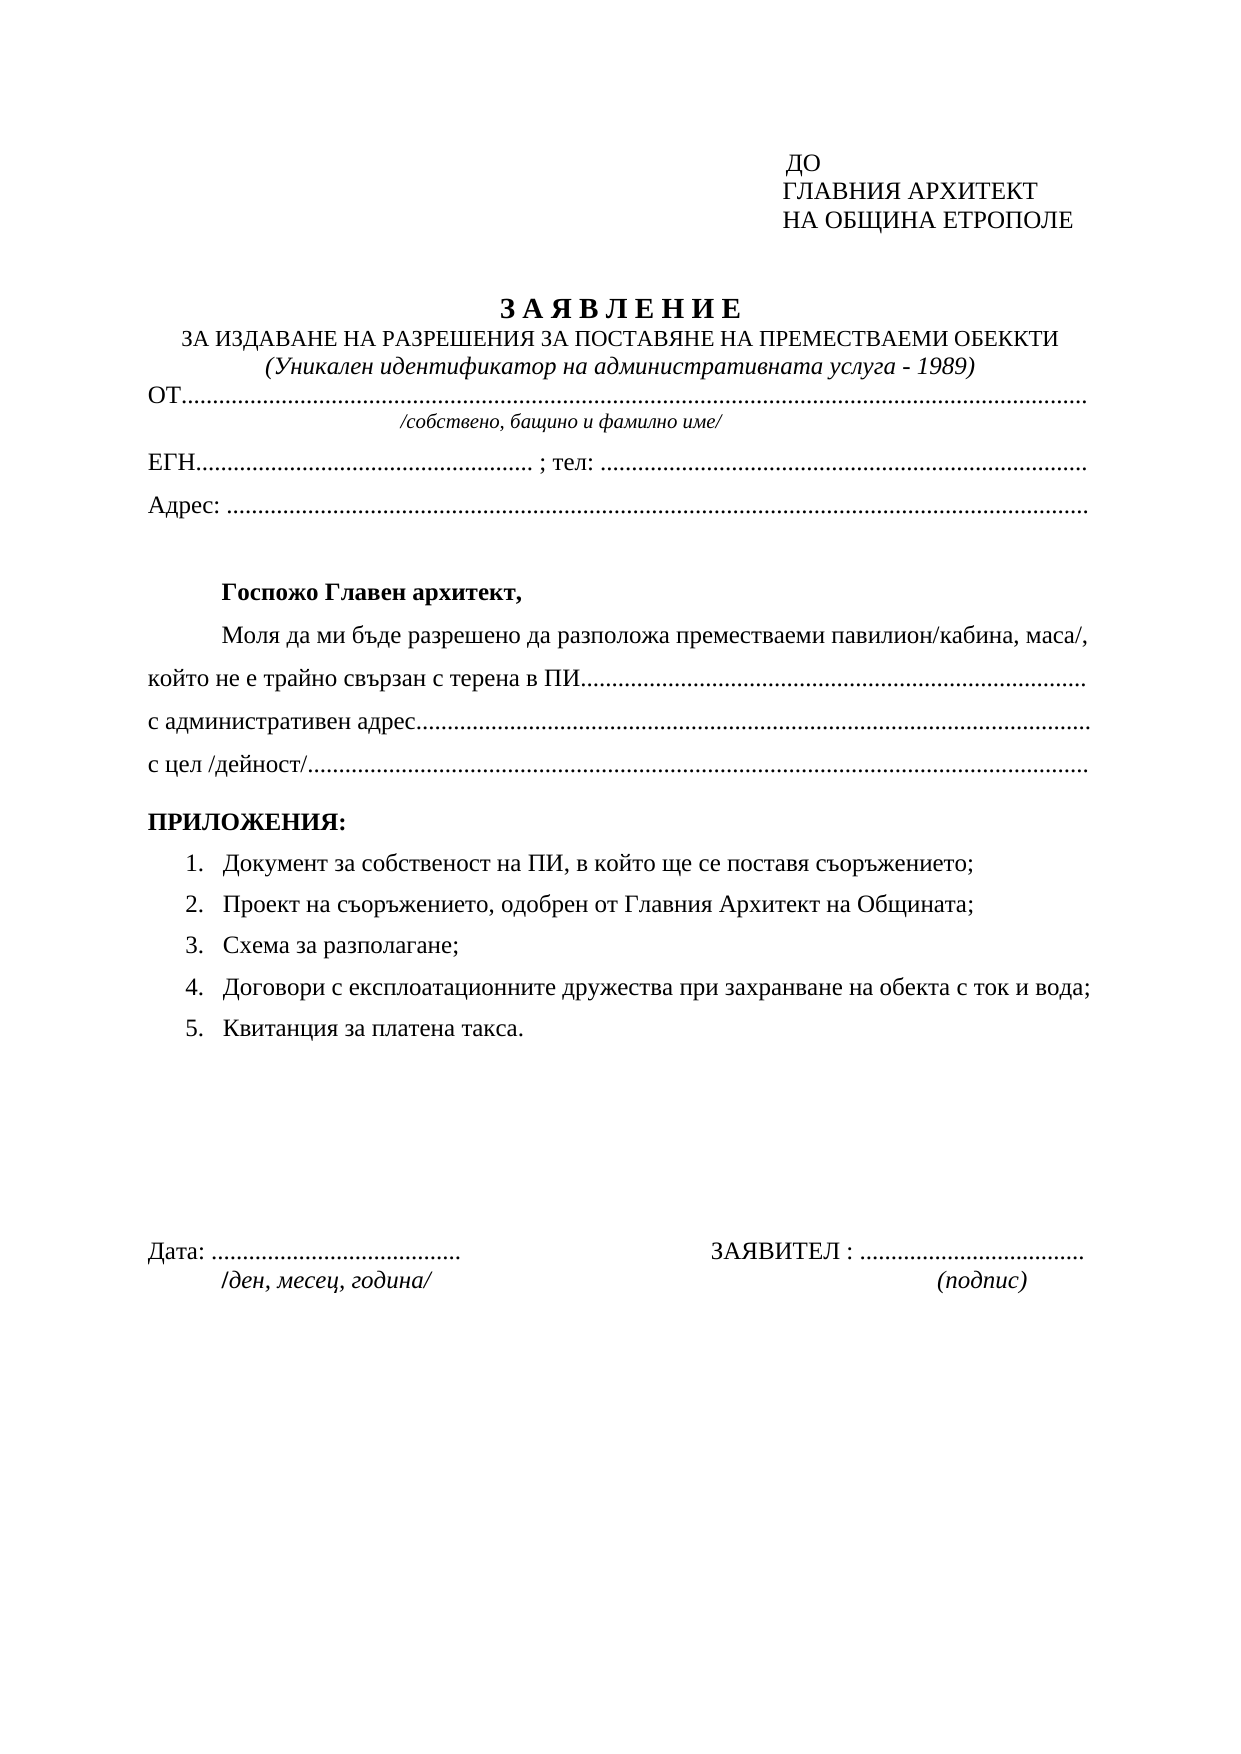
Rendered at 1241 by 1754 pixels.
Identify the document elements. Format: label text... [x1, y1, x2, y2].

text ЕГН...................................................... ; тел: .............................................................................. [148, 447, 1093, 476]
text З А Я В Л Е Н И Е [148, 291, 1093, 325]
text ПРИЛОЖЕНИЯ: [148, 807, 1093, 835]
text ДО [148, 148, 1093, 176]
text ГЛАВНИЯ АРХИТЕКТ [148, 176, 1093, 205]
text Дата: ........................................ ЗАЯВИТЕЛ : .................................... [148, 1236, 1093, 1265]
text НА ОБЩИНА ЕТРОПОЛЕ [148, 205, 1093, 234]
list Квитанция за платена такса. [185, 1013, 1093, 1042]
text с цел /дейност/............................................................................................................................. [148, 749, 1093, 778]
text За издаване на разрешения за поставяне на преместваеми обеккти (Уникален идентификатор на административната услуга - 1989) [148, 325, 1093, 380]
list Схема за разполагане; [185, 930, 1093, 959]
list Документ за собственост на ПИ, в който ще се поставя съоръжението; [185, 848, 1093, 877]
text ОТ................................................................................................................................................. [148, 380, 1093, 409]
text /ден, месец, година/ (подпис) [148, 1265, 1093, 1294]
text Моля да ми бъде разрешено да разположа преместваеми павилион/кабина, маса/, който не е трайно свързан с терена в ПИ................................................................................. [148, 620, 1093, 692]
text с административен адрес............................................................................................................ [148, 706, 1093, 735]
text Госпожо Главен архитект, [148, 577, 1093, 605]
text Адрес: .......................................................................................................................................... [148, 490, 1093, 519]
text /собствено, бащино и фамилно име/ [269, 409, 1093, 433]
list Проект на съоръжението, одобрен от Главния Архитект на Общината; [185, 889, 1093, 918]
list Договори с експлоатационните дружества при захранване на обекта с ток и вода; [185, 972, 1093, 1000]
